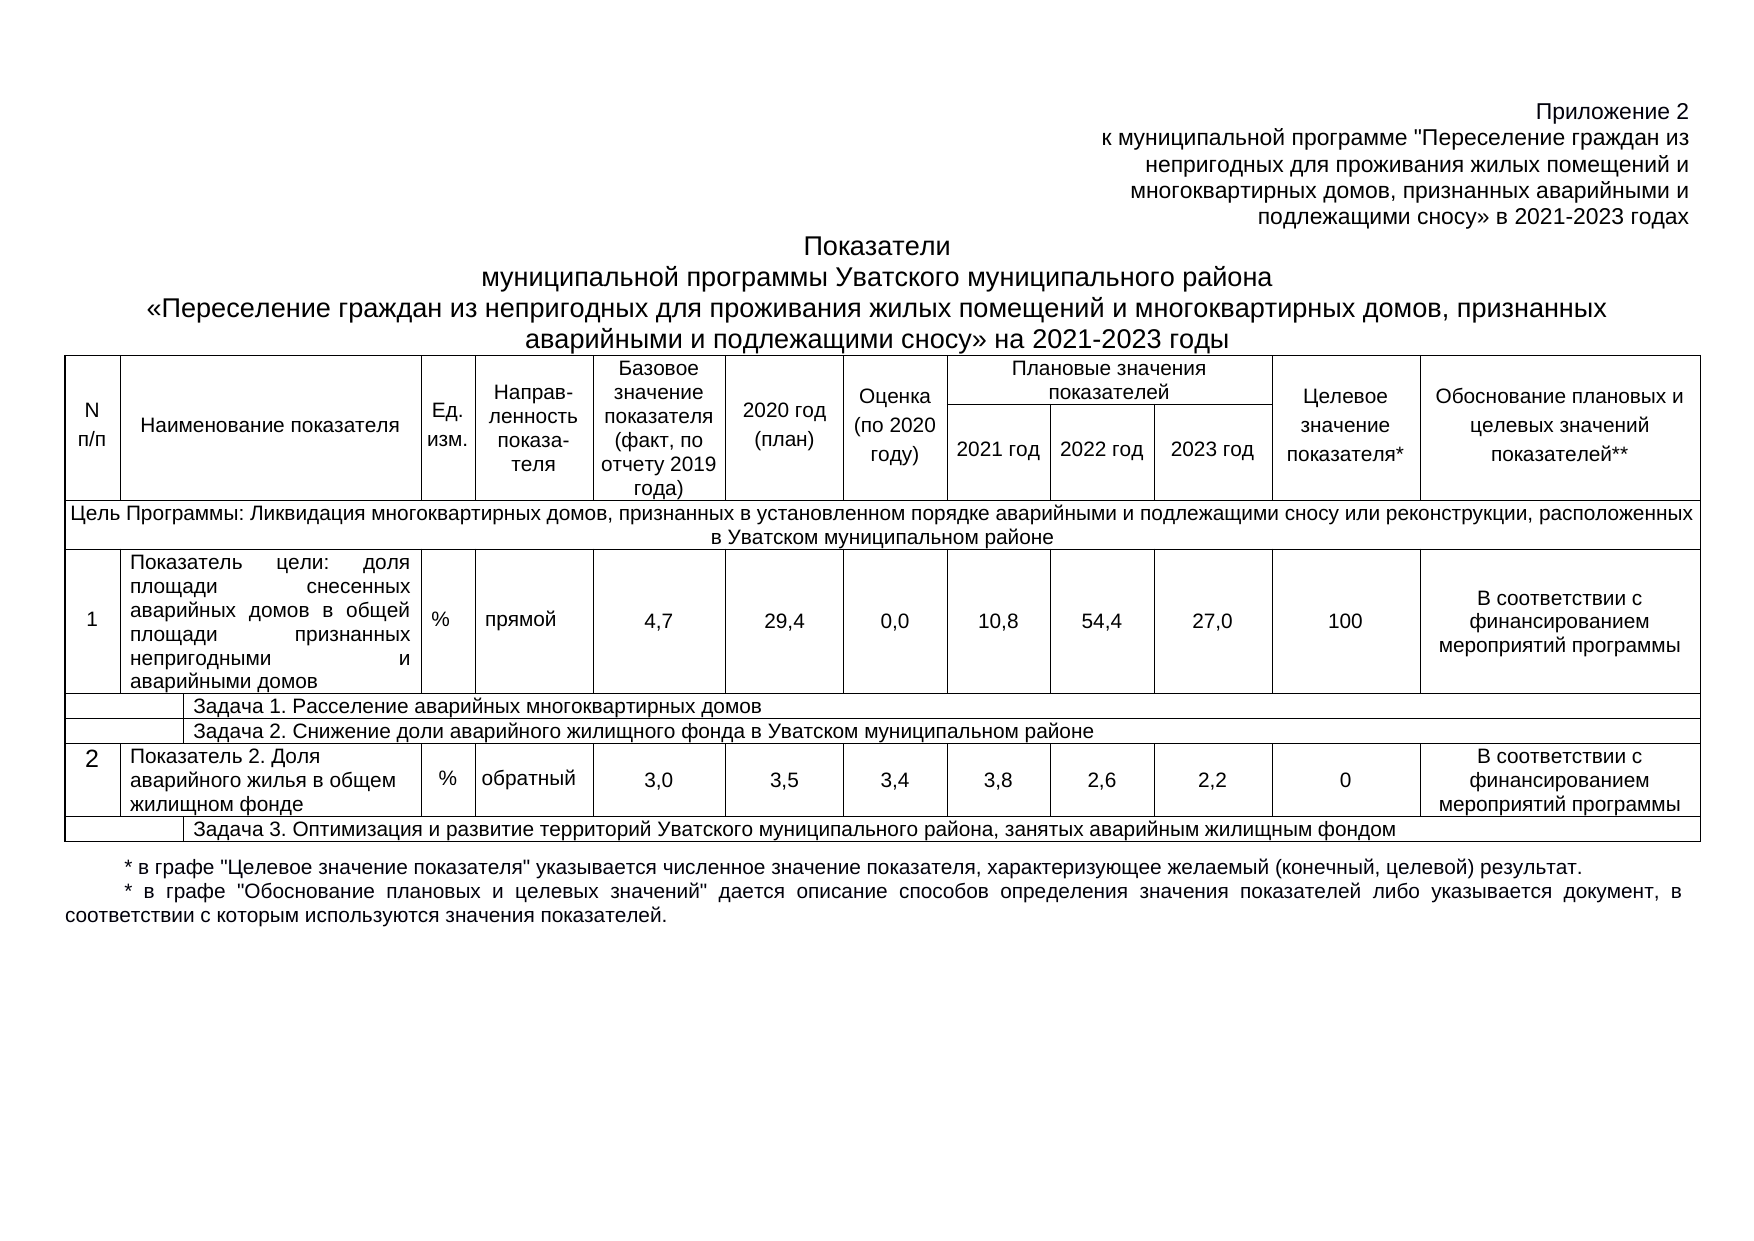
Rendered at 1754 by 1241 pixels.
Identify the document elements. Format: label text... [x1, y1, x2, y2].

table_cell 4,7 [594, 550, 725, 693]
table_cell Показатель 2. Доля аварийного жилья в общем жилищном фонде [121, 744, 421, 816]
table_header Целевое значение показателя* [1273, 356, 1420, 499]
table_cell Задача 3. Оптимизация и развитие территорий Уватского муниципального района, занятых аварийным жилищным фондом [184, 817, 1700, 841]
table_header Ед. изм. [422, 356, 475, 499]
table_cell % [422, 550, 475, 693]
table_cell [66, 694, 183, 718]
text Показатели [65, 230, 1689, 261]
table_header Обоснование плановых и целевых значений показателей** [1421, 356, 1700, 499]
table_cell 1 [66, 550, 120, 693]
table_cell 54,4 [1051, 550, 1154, 693]
text * в графе "Целевое значение показателя" указывается численное значение показателя, характеризующее желаемый (конечный, целевой) результат. [65, 855, 1684, 879]
table_cell % [422, 744, 475, 816]
table_cell В соответствии с финансированием мероприятий программы [1421, 550, 1700, 693]
table_cell В соответствии с финансированием мероприятий программы [1421, 744, 1700, 816]
table_cell Цель Программы: Ликвидация многоквартирных домов, признанных в установленном порядке аварийными и подлежащими сносу или реконструкции, расположенных в Уватском муниципальном районе [66, 501, 1700, 548]
table_cell 100 [1273, 550, 1420, 693]
text * в графе "Обоснование плановых и целевых значений" дается описание способов определения значения показателей либо указывается документ, в соответствии с которым используются значения показателей. [65, 879, 1684, 927]
table_header Оценка (по 2020 году) [844, 356, 947, 499]
table_cell 3,4 [844, 744, 947, 816]
table_cell прямой [476, 550, 593, 693]
table_cell 3,0 [594, 744, 725, 816]
table_header Базовое значение показателя (факт, по отчету 2019 года) [594, 356, 725, 499]
table_cell 2023 год [1155, 405, 1272, 499]
table_cell [66, 817, 183, 841]
text к муниципальной программе "Переселение граждан из непригодных для проживания жилых помещений и многоквартирных домов, признанных аварийными и подлежащими сносу» в 2021-2023 годах [1053, 124, 1689, 230]
table_cell 2021 год [948, 405, 1050, 499]
table_header Наименование показателя [121, 356, 421, 499]
table_header Направленность показателя [476, 356, 593, 499]
table_cell обратный [476, 744, 593, 816]
table_header N п/п [66, 356, 120, 499]
table_cell 2,6 [1051, 744, 1154, 816]
table_cell Задача 1. Расселение аварийных многоквартирных домов [184, 694, 1700, 718]
table_cell Показатель цели: доля площади снесенных аварийных домов в общей площади признанных непригодными и аварийными домов [121, 550, 421, 693]
table_cell 2 [66, 744, 120, 816]
table_cell 27,0 [1155, 550, 1272, 693]
table_cell 3,8 [948, 744, 1050, 816]
table_cell 0,0 [844, 550, 947, 693]
table_cell 0 [1273, 744, 1420, 816]
table_cell 2,2 [1155, 744, 1272, 816]
text «Переселение граждан из непригодных для проживания жилых помещений и многоквартирных домов, признанных аварийными и подлежащими сносу» на 2021-2023 годы [65, 292, 1689, 355]
table_cell 29,4 [726, 550, 843, 693]
text муниципальной программы Уватского муниципального района [65, 261, 1689, 292]
table_cell 10,8 [948, 550, 1050, 693]
table_cell [66, 719, 183, 743]
table_cell 3,5 [726, 744, 843, 816]
table_header 2020 год (план) [726, 356, 843, 499]
table_header Плановые значения показателей [948, 356, 1272, 404]
table_cell 2022 год [1051, 405, 1154, 499]
table_cell Задача 2. Снижение доли аварийного жилищного фонда в Уватском муниципальном районе [184, 719, 1700, 743]
subtitle Приложение 2 [1053, 98, 1689, 124]
